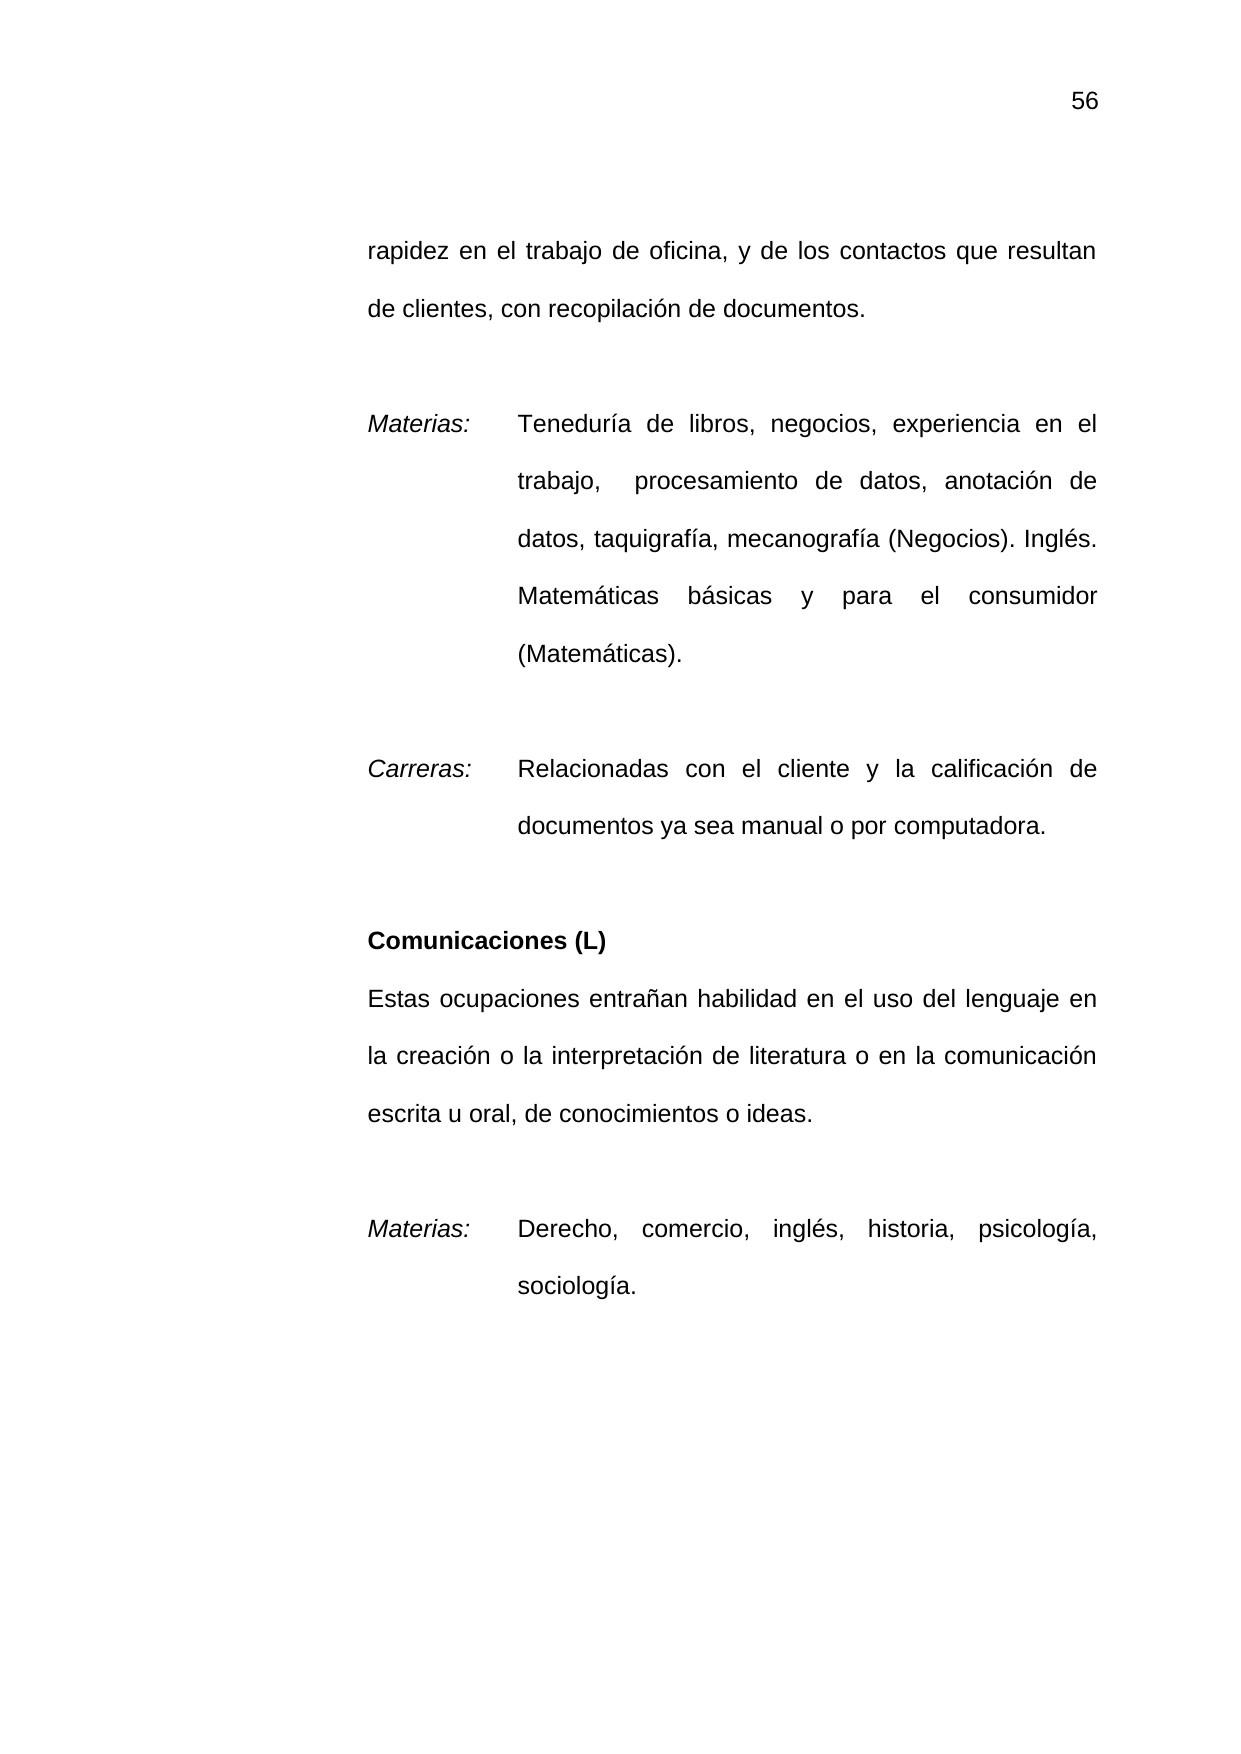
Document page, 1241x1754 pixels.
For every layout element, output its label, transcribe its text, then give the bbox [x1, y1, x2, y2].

text Materias: Teneduría de libros, negocios, experiencia en el trabajo, procesamiento de datos, anotación de datos, taquigrafía, mecanografía (Negocios). Inglés. Matemáticas básicas y para el consumidor (Matemáticas). [367, 409, 1098, 667]
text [367, 236, 1098, 322]
text Estas ocupaciones entrañan habilidad en el uso del lenguaje en la creación o la interpretación de literatura o en la comunicación escrita u oral, de conocimientos o ideas. [367, 984, 1098, 1127]
text Comunicaciones (L) [367, 926, 1098, 955]
text Materias: Derecho, comercio, inglés, historia, psicología, sociología. [367, 1214, 1098, 1300]
text Carreras: Relacionadas con el cliente y la calificación de documentos ya sea manual o por computadora. [367, 754, 1098, 840]
